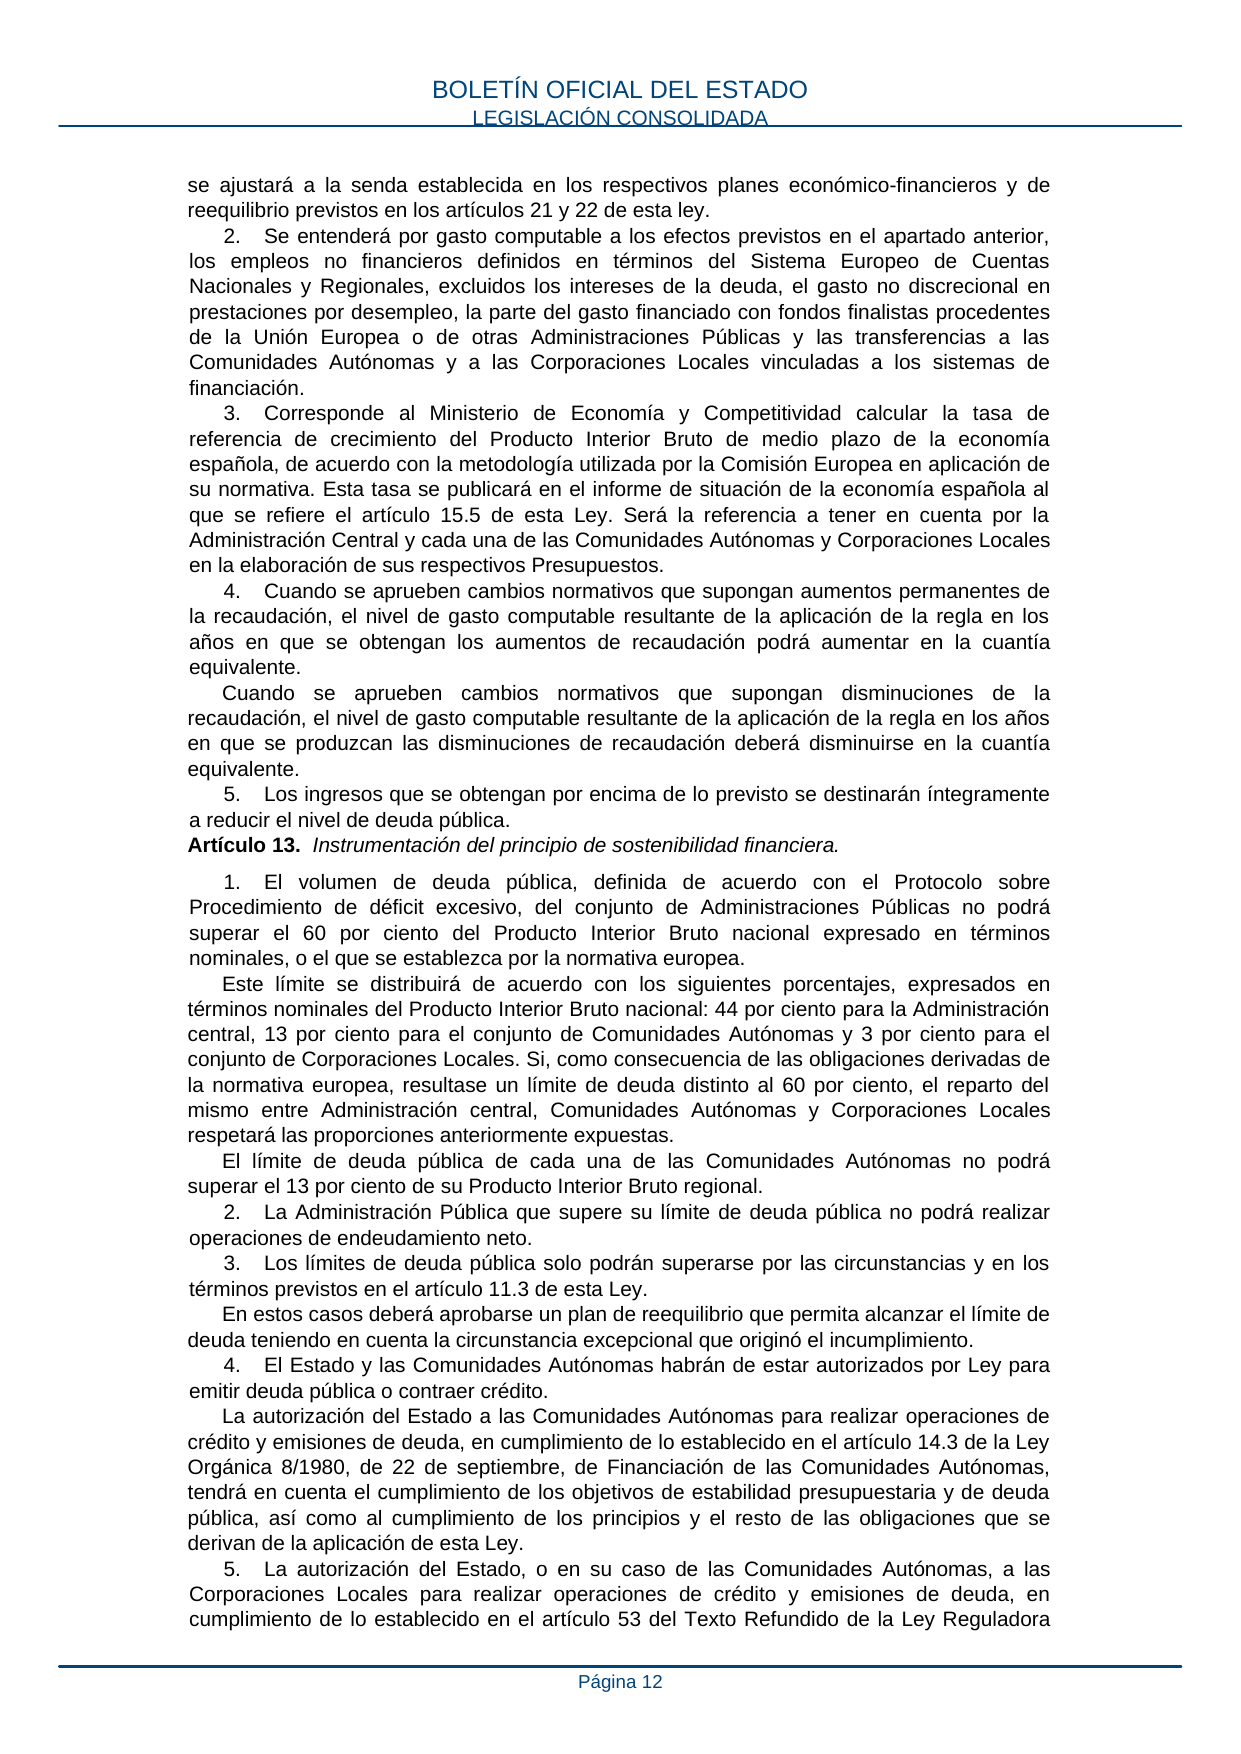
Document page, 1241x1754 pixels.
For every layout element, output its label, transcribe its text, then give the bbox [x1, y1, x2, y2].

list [189, 1556, 1051, 1631]
text El límite de deuda pública de cada una de las Comunidades Autónomas no podrá superar el 13 por ciento de su Producto Interior Bruto regional. [187, 1149, 1051, 1198]
text En estos casos deberá aprobarse un plan de reequilibrio que permita alcanzar el límite de deuda teniendo en cuenta la circunstancia excepcional que originó el incumplimiento. [187, 1302, 1051, 1351]
list Cuando se aprueben cambios normativos que supongan aumentos permanentes de la recaudación, el nivel de gasto computable resultante de la aplicación de la regla en los años en que se obtengan los aumentos de recaudación podrá aumentar en la cuantía equivalente. [189, 579, 1051, 679]
list El volumen de deuda pública, definida de acuerdo con el Protocolo sobre Procedimiento de déficit excesivo, del conjunto de Administraciones Públicas no podrá superar el 60 por ciento del Producto Interior Bruto nacional expresado en términos nominales, o el que se establezca por la normativa europea. [189, 870, 1051, 969]
text Cuando se aprueben cambios normativos que supongan disminuciones de la recaudación, el nivel de gasto computable resultante de la aplicación de la regla en los años en que se produzcan las disminuciones de recaudación deberá disminuirse en la cuantía equivalente. [187, 681, 1051, 780]
text Este límite se distribuirá de acuerdo con los siguientes porcentajes, expresados en términos nominales del Producto Interior Bruto nacional: 44 por ciento para la Administración central, 13 por ciento para el conjunto de Comunidades Autónomas y 3 por ciento para el conjunto de Corporaciones Locales. Si, como consecuencia de las obligaciones derivadas de la normativa europea, resultase un límite de deuda distinto al 60 por ciento, el reparto del mismo entre Administración central, Comunidades Autónomas y Corporaciones Locales respetará las proporciones anteriormente expuestas. [187, 971, 1051, 1147]
list Los ingresos que se obtengan por encima de lo previsto se destinarán íntegramente a reducir el nivel de deuda pública. [189, 782, 1051, 831]
text Artículo 13. Instrumentación del principio de sostenibilidad financiera. [187, 833, 1051, 857]
list El Estado y las Comunidades Autónomas habrán de estar autorizados por Ley para emitir deuda pública o contraer crédito. [189, 1353, 1051, 1402]
list Los límites de deuda pública solo podrán superarse por las circunstancias y en los términos previstos en el artículo 11.3 de esta Ley. [189, 1251, 1051, 1300]
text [187, 173, 1051, 222]
list Corresponde al Ministerio de Economía y Competitividad calcular la tasa de referencia de crecimiento del Producto Interior Bruto de medio plazo de la economía española, de acuerdo con la metodología utilizada por la Comisión Europea en aplicación de su normativa. Esta tasa se publicará en el informe de situación de la economía española al que se refiere el artículo 15.5 de esta Ley. Será la referencia a tener en cuenta por la Administración Central y cada una de las Comunidades Autónomas y Corporaciones Locales en la elaboración de sus respectivos Presupuestos. [189, 401, 1051, 577]
list Se entenderá por gasto computable a los efectos previstos en el apartado anterior, los empleos no financieros definidos en términos del Sistema Europeo de Cuentas Nacionales y Regionales, excluidos los intereses de la deuda, el gasto no discrecional en prestaciones por desempleo, la parte del gasto financiado con fondos finalistas procedentes de la Unión Europea o de otras Administraciones Públicas y las transferencias a las Comunidades Autónomas y a las Corporaciones Locales vinculadas a los sistemas de financiación. [189, 224, 1051, 399]
text La autorización del Estado a las Comunidades Autónomas para realizar operaciones de crédito y emisiones de deuda, en cumplimiento de lo establecido en el artículo 14.3 de la Ley Orgánica 8/1980, de 22 de septiembre, de Financiación de las Comunidades Autónomas, tendrá en cuenta el cumplimiento de los objetivos de estabilidad presupuestaria y de deuda pública, así como al cumplimiento de los principios y el resto de las obligaciones que se derivan de la aplicación de esta Ley. [187, 1404, 1051, 1555]
list La Administración Pública que supere su límite de deuda pública no podrá realizar operaciones de endeudamiento neto. [189, 1200, 1051, 1249]
